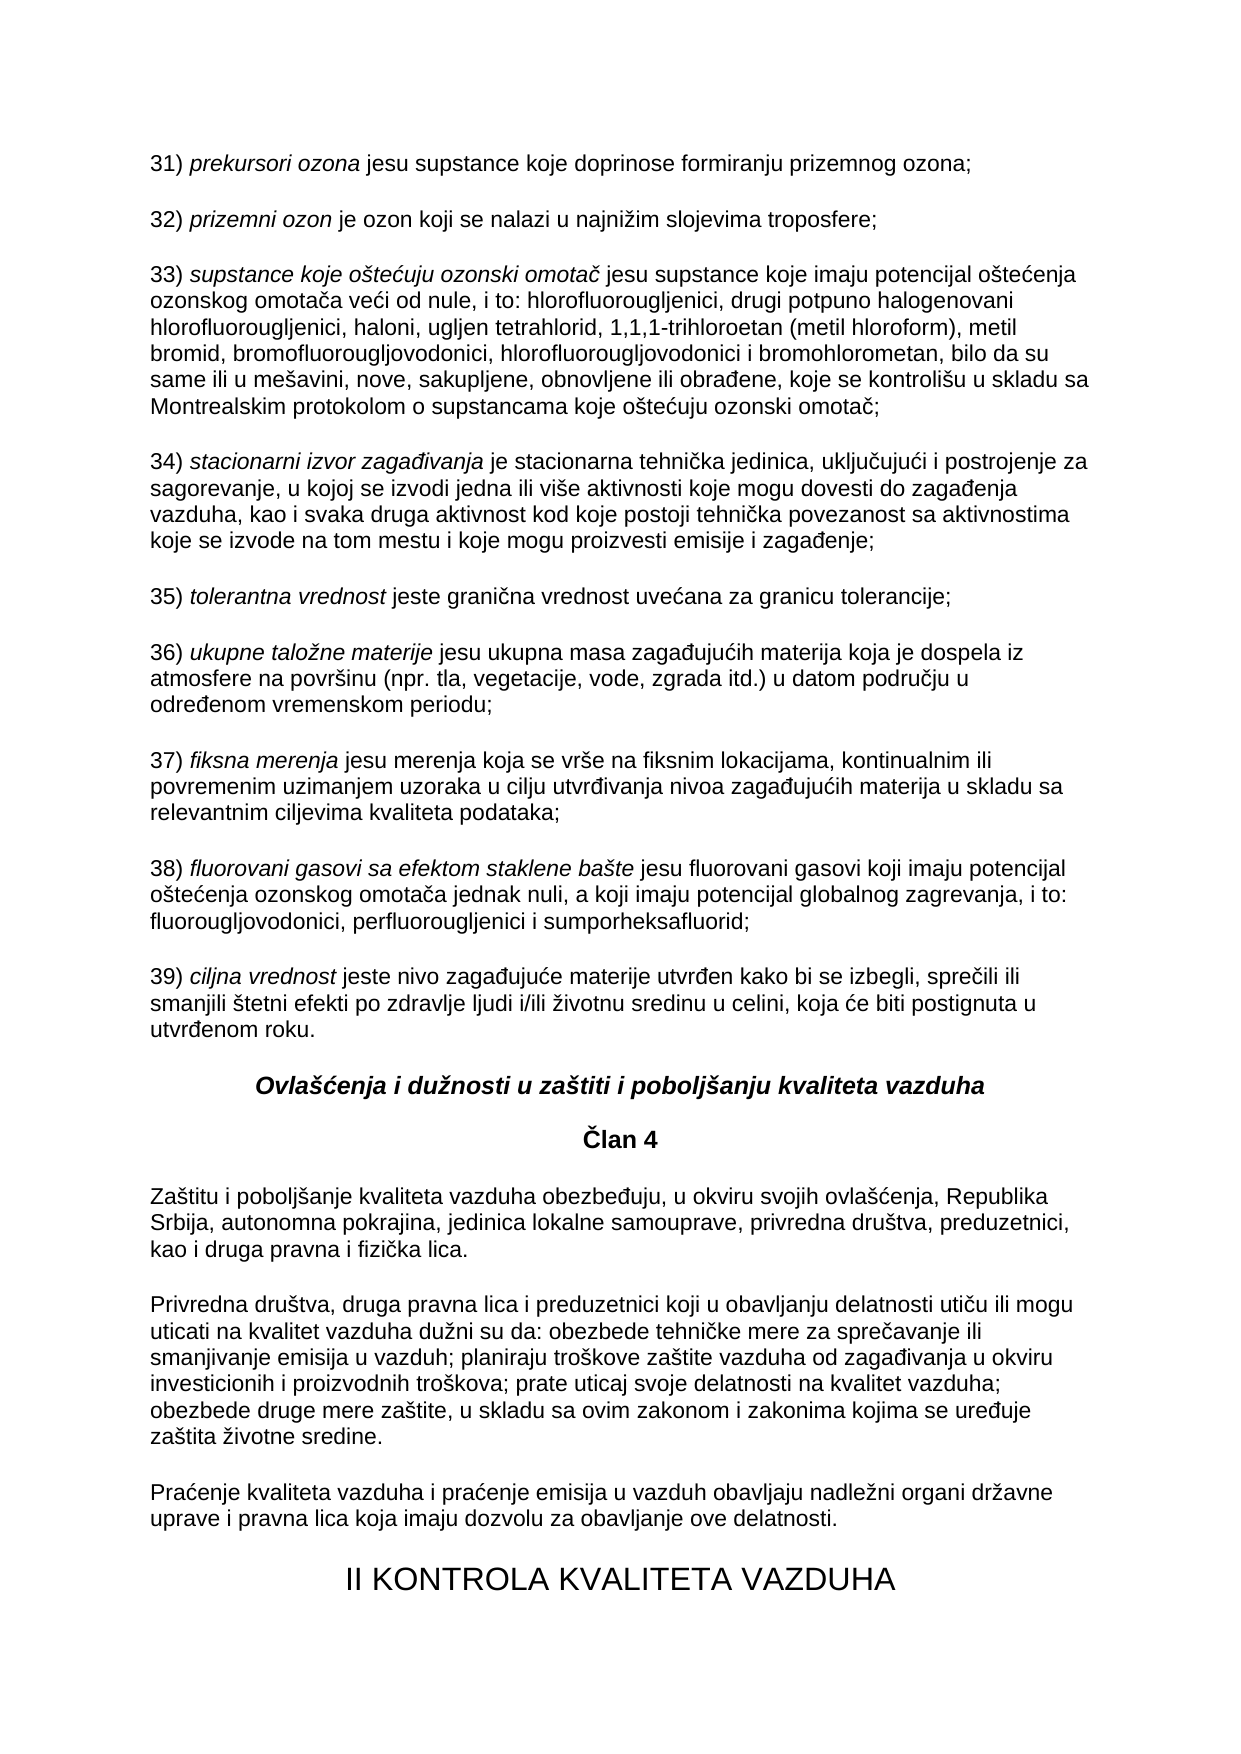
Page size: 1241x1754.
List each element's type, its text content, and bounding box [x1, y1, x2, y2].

text 38) fluorovani gasovi sa efektom staklene bašte jesu fluorovani gasovi koji imaju potencijal oštećenja ozonskog omotača jednak nuli, a koji imaju potencijal globalnog zagrevanja, i to: fluorougljovodonici, perfluorougljenici i sumporheksafluorid; [150, 855, 1090, 934]
text Ovlašćenja i dužnosti u zaštiti i poboljšanju kvaliteta vazduha [150, 1071, 1090, 1100]
text 39) ciljna vrednost jeste nivo zagađujuće materije utvrđen kako bi se izbegli, sprečili ili smanjili štetni efekti po zdravlje ljudi i/ili životnu sredinu u celini, koja će biti postignuta u utvrđenom roku. [150, 963, 1090, 1042]
text 36) ukupne taložne materije jesu ukupna masa zagađujućih materija koja je dospela iz atmosfere na površinu (npr. tla, vegetacije, vode, zgrada itd.) u datom području u određenom vremenskom periodu; [150, 638, 1090, 717]
text Zaštitu i poboljšanje kvaliteta vazduha obezbeđuju, u okviru svojih ovlašćenja, Republika Srbija, autonomna pokrajina, jedinica lokalne samouprave, privredna društva, preduzetnici, kao i druga pravna i fizička lica. [150, 1183, 1090, 1262]
text Praćenje kvaliteta vazduha i praćenje emisija u vazduh obavljaju nadležni organi državne uprave i pravna lica koja imaju dozvolu za obavljanje ove delatnosti. [150, 1478, 1090, 1531]
text 35) tolerantna vrednost jeste granična vrednost uvećana za granicu tolerancije; [150, 583, 1090, 609]
text II KONTROLA KVALITETA VAZDUHA [150, 1560, 1090, 1597]
text 34) stacionarni izvor zagađivanja je stacionarna tehnička jedinica, uključujući i postrojenje za sagorevanje, u kojoj se izvodi jedna ili više aktivnosti koje mogu dovesti do zagađenja vazduha, kao i svaka druga aktivnost kod koje postoji tehnička povezanost sa aktivnostima koje se izvode na tom mestu i koje mogu proizvesti emisije i zagađenje; [150, 448, 1090, 554]
text 32) prizemni ozon je ozon koji se nalazi u najnižim slojevima troposfere; [150, 206, 1090, 232]
text Član 4 [150, 1125, 1090, 1154]
text 37) fiksna merenja jesu merenja koja se vrše na fiksnim lokacijama, kontinualnim ili povremenim uzimanjem uzoraka u cilju utvrđivanja nivoa zagađujućih materija u skladu sa relevantnim ciljevima kvaliteta podataka; [150, 747, 1090, 826]
text Privredna društva, druga pravna lica i preduzetnici koji u obavljanju delatnosti utiču ili mogu uticati na kvalitet vazduha dužni su da: obezbede tehničke mere za sprečavanje ili smanjivanje emisija u vazduh; planiraju troškove zaštite vazduha od zagađivanja u okviru investicionih i proizvodnih troškova; prate uticaj svoje delatnosti na kvalitet vazduha; obezbede druge mere zaštite, u skladu sa ovim zakonom i zakonima kojima se uređuje zaštita životne sredine. [150, 1291, 1090, 1449]
text 33) supstance koje oštećuju ozonski omotač jesu supstance koje imaju potencijal oštećenja ozonskog omotača veći od nule, i to: hlorofluorougljenici, drugi potpuno halogenovani hlorofluorougljenici, haloni, ugljen tetrahlorid, 1,1,1-trihloroetan (metil hloroform), metil bromid, bromofluorougljovodonici, hlorofluorougljovodonici i bromohlorometan, bilo da su same ili u mešavini, nove, sakupljene, obnovljene ili obrađene, koje se kontrolišu u skladu sa Montrealskim protokolom o supstancama koje oštećuju ozonski omotač; [150, 261, 1090, 419]
text 31) prekursori ozona jesu supstance koje doprinose formiranju prizemnog ozona; [150, 150, 1090, 176]
